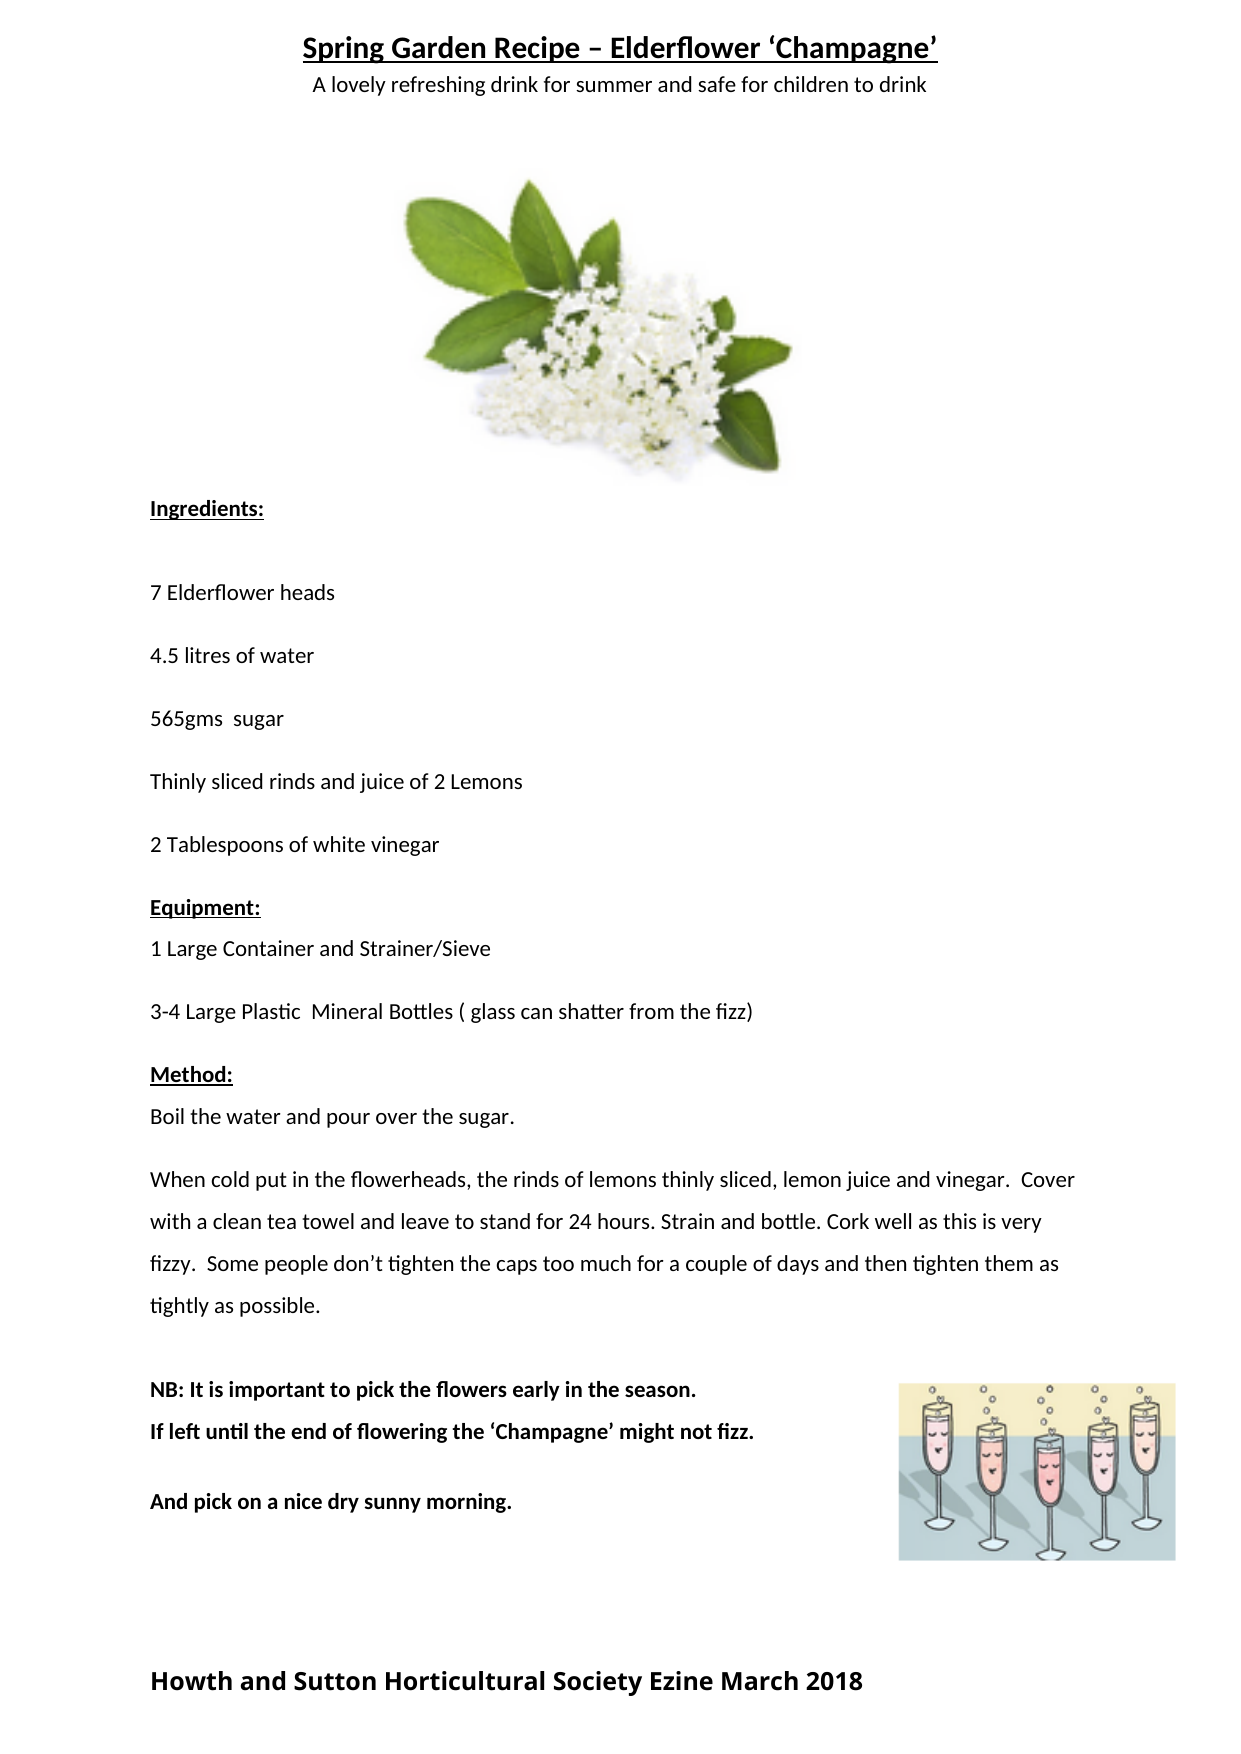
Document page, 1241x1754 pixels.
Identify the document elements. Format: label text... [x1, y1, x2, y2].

text Spring Garden Recipe – Elderflower ‘Champagne’ A lovely refreshing drink for summer and safe for children to drink [150, 28, 1090, 98]
text Howth and Sutton Horticultural Society Ezine March 2018 [150, 1612, 1090, 1698]
text 565gms sugar [150, 704, 1090, 732]
text 4.5 litres of water [150, 641, 1090, 669]
text When cold put in the flowerheads, the rinds of lemons thinly sliced, lemon juice and vinegar. Cover with a clean tea towel and leave to stand for 24 hours. Strain and bottle. Cork well as this is very fizzy. Some people don’t tighten the caps too much for a couple of days and then tighten them as tightly as possible. NB: It is important to pick the flowers early in the season. If left until the end of flowering the ‘Champagne’ might not fizz. And pick on a nice dry sunny morning. [150, 1165, 1090, 1515]
picture [386, 157, 824, 505]
text 2 Tablespoons of white vinegar [150, 830, 1090, 858]
text 3-4 Large Plastic Mineral Bottles ( glass can shatter from the fizz) [150, 997, 1090, 1025]
picture [896, 1371, 1179, 1564]
text Method: Boil the water and pour over the sugar. [150, 1060, 1090, 1130]
text Thinly sliced rinds and juice of 2 Lemons [150, 767, 1090, 795]
text Equipment: 1 Large Container and Strainer/Sieve [150, 893, 1090, 963]
text Ingredients: 7 Elderflower heads [150, 494, 1090, 607]
